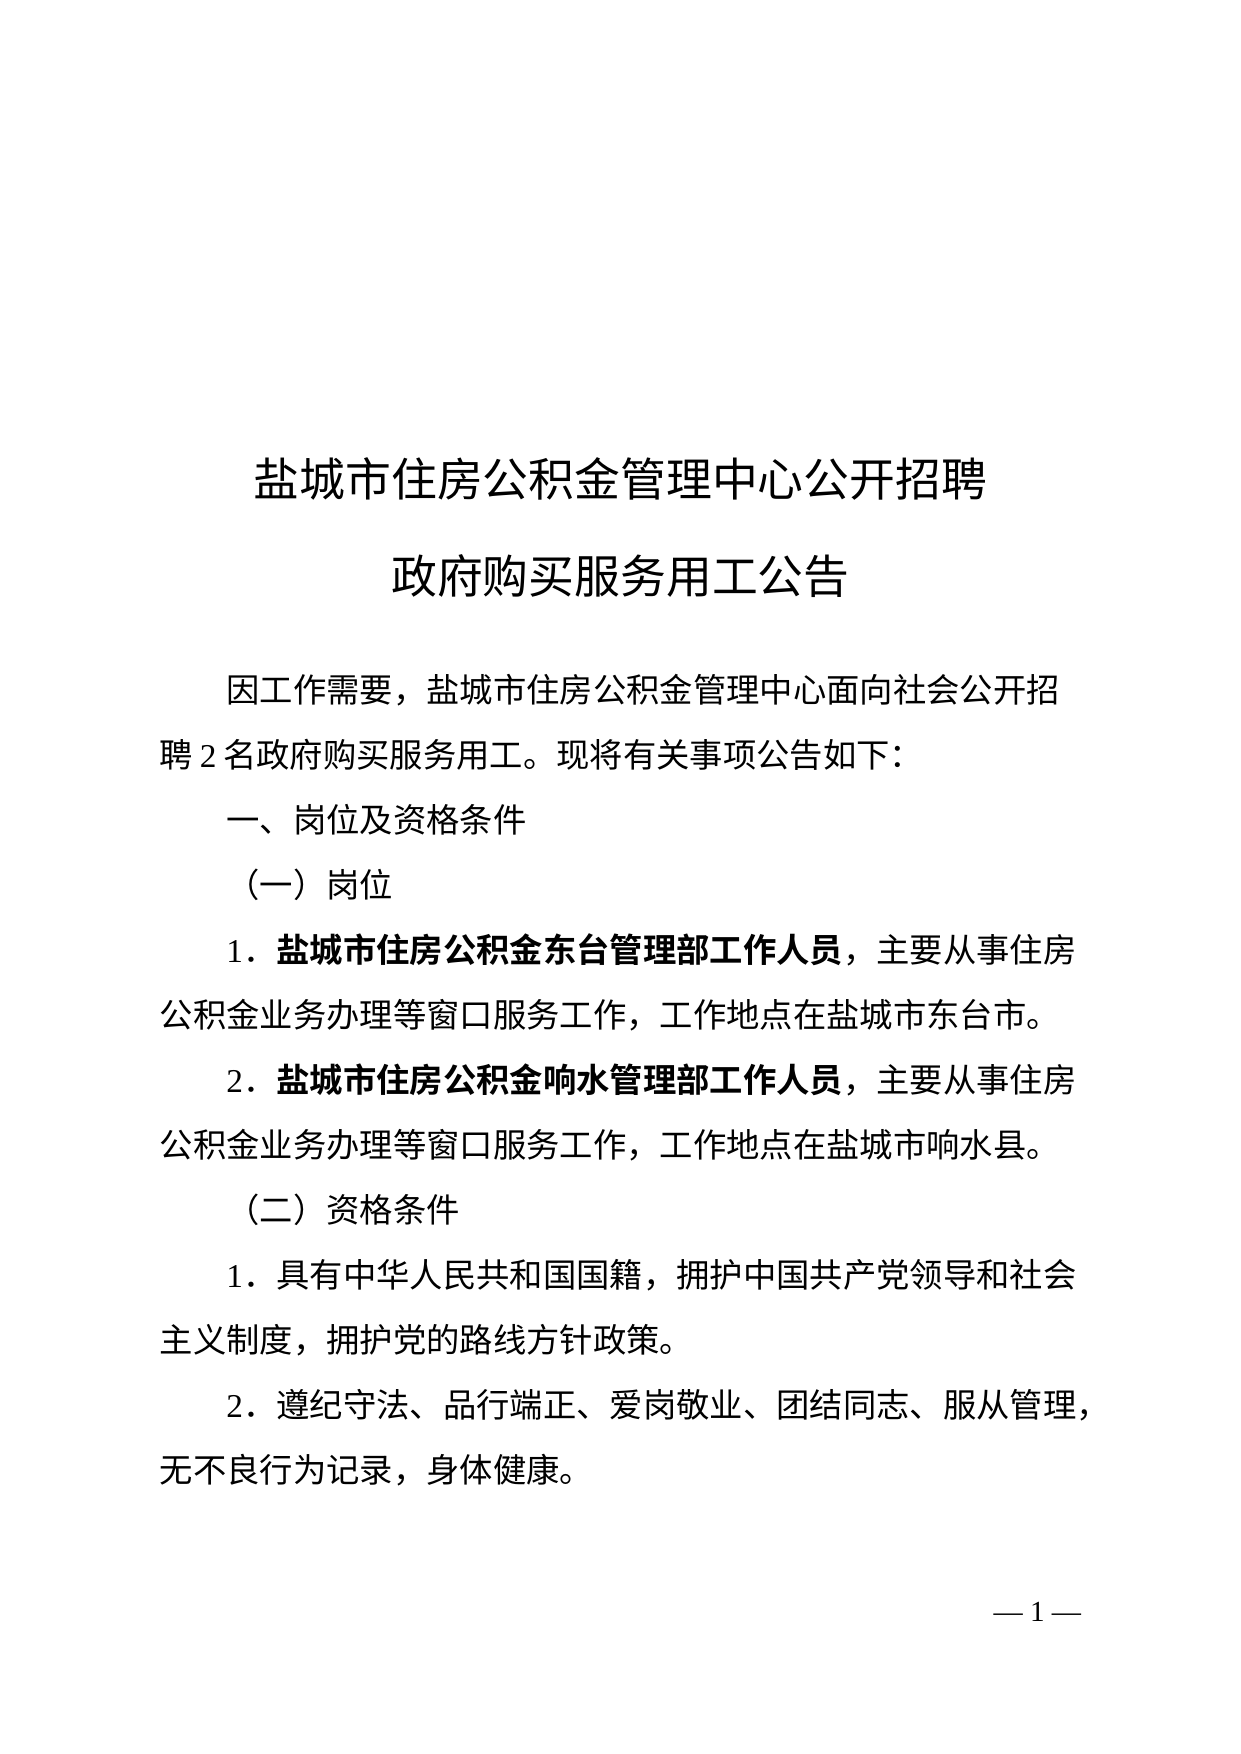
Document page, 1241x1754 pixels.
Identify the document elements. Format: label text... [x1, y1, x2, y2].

text 盐城市住房公积金管理中心公开招聘 [159, 428, 1081, 525]
text 2．盐城市住房公积金响水管理部工作人员，主要从事住房公积金业务办理等窗口服务工作，工作地点在盐城市响水县。 [159, 1045, 1081, 1175]
text 政府购买服务用工公告 [159, 525, 1081, 623]
text （二）资格条件 [159, 1175, 1081, 1240]
text （一）岗位 [159, 850, 1081, 915]
text 一、岗位及资格条件 [159, 785, 1081, 850]
text 1．具有中华人民共和国国籍，拥护中国共产党领导和社会主义制度，拥护党的路线方针政策。 [159, 1240, 1081, 1370]
text 2．遵纪守法、品行端正、爱岗敬业、团结同志、服从管理，无不良行为记录，身体健康。 [159, 1370, 1081, 1500]
text 因工作需要，盐城市住房公积金管理中心面向社会公开招聘2名政府购买服务用工。现将有关事项公告如下： [159, 655, 1081, 785]
text 1．盐城市住房公积金东台管理部工作人员，主要从事住房公积金业务办理等窗口服务工作，工作地点在盐城市东台市。 [159, 915, 1081, 1045]
